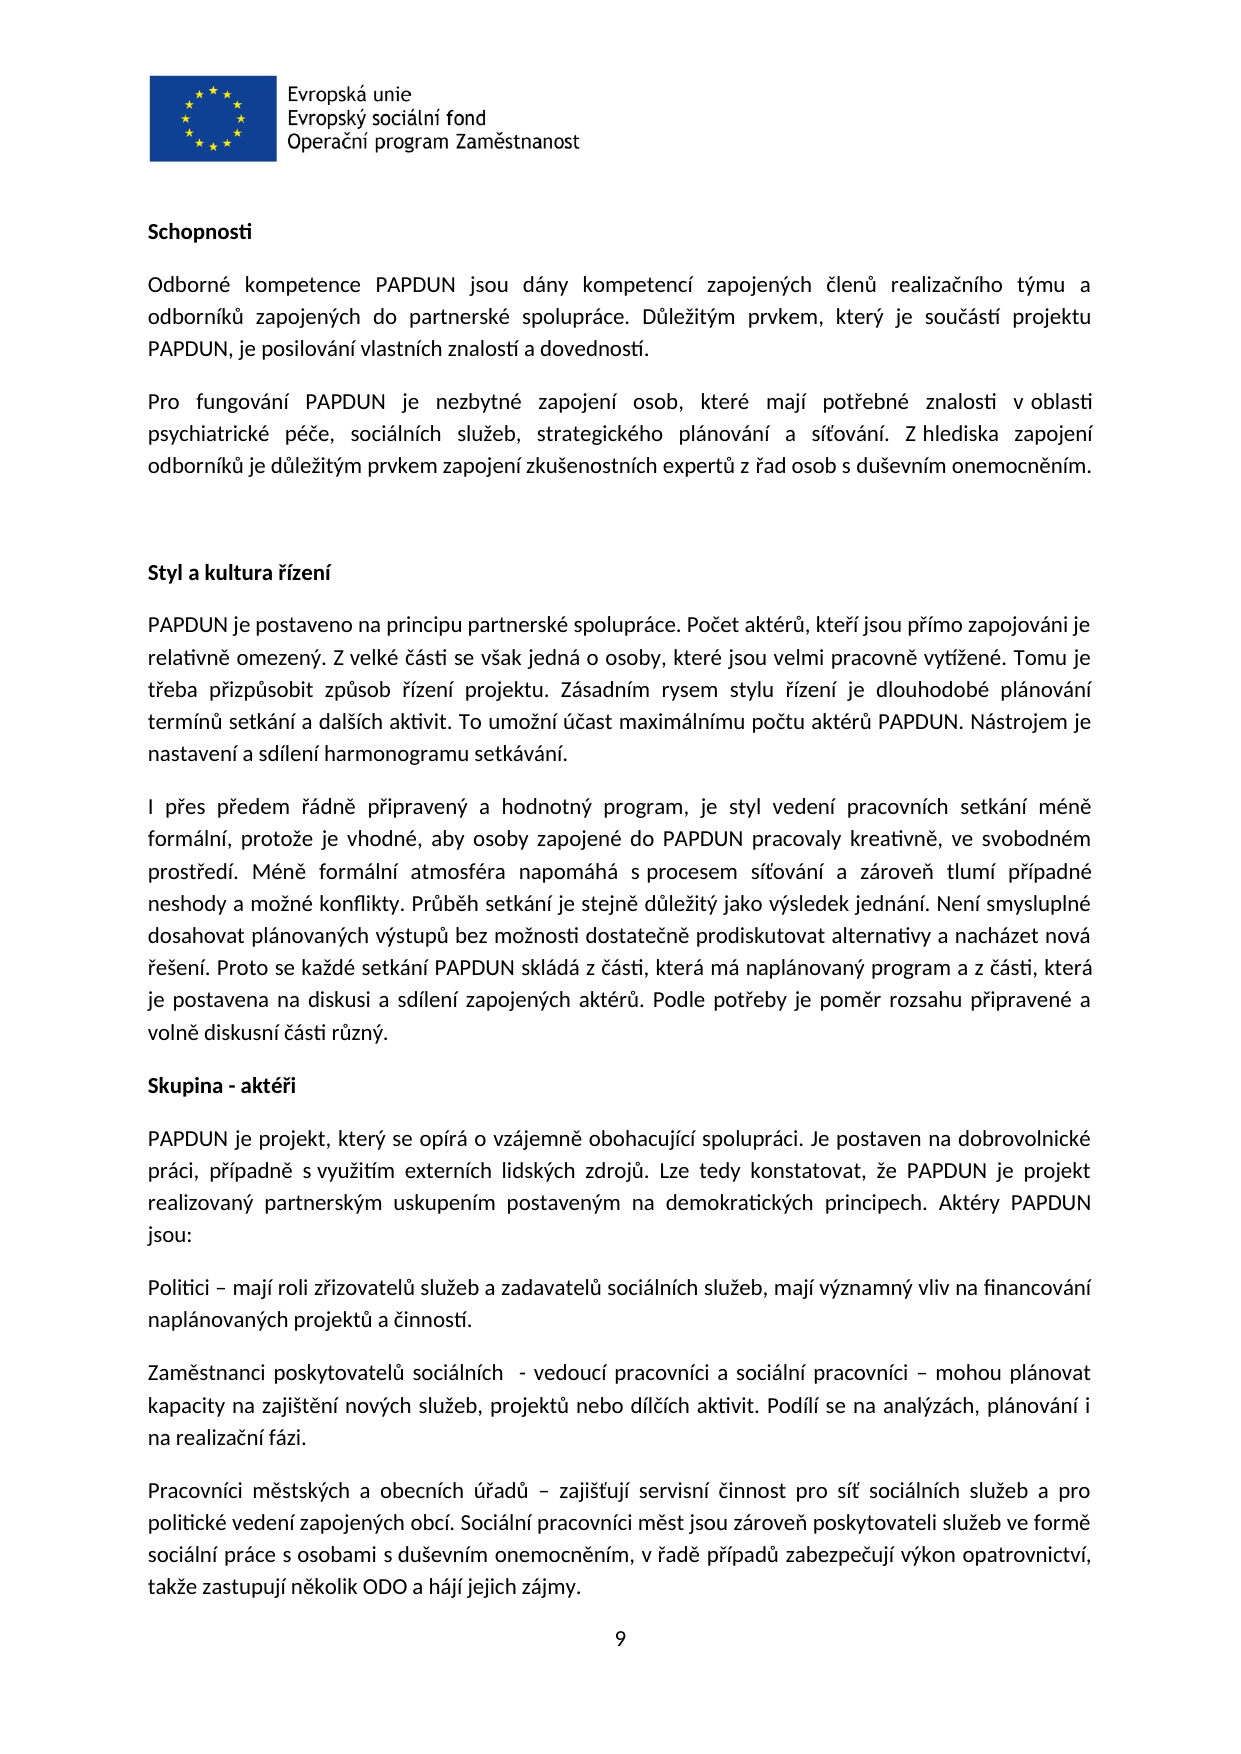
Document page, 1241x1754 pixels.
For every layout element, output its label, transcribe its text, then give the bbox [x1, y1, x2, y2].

text Styl a kultura řízení [148, 558, 1093, 586]
text Politici – mají roli zřizovatelů služeb a zadavatelů sociálních služeb, mají významný vliv na financování naplánovaných projektů a činností. [148, 1273, 1093, 1333]
text I přes předem řádně připravený a hodnotný program, je styl vedení pracovních setkání méně formální, protože je vhodné, aby osoby zapojené do PAPDUN pracovaly kreativně, ve svobodném prostředí. Méně formální atmosféra napomáhá s procesem síťování a zároveň tlumí případné neshody a možné konflikty. Průběh setkání je stejně důležitý jako výsledek jednání. Není smysluplné dosahovat plánovaných výstupů bez možnosti dostatečně prodiskutovat alternativy a nacházet nová řešení. Proto se každé setkání PAPDUN skládá z části, která má naplánovaný program a z části, která je postavena na diskusi a sdílení zapojených aktérů. Podle potřeby je poměr rozsahu připravené a volně diskusní části různý. [148, 792, 1093, 1046]
text Pracovníci městských a obecních úřadů – zajišťují servisní činnost pro síť sociálních služeb a pro politické vedení zapojených obcí. Sociální pracovníci měst jsou zároveň poskytovateli služeb ve formě sociální práce s osobami s duševním onemocněním, v řadě případů zabezpečují výkon opatrovnictví, takže zastupují několik ODO a hájí jejich zájmy. [148, 1476, 1093, 1601]
text Skupina - aktéři [148, 1071, 1093, 1099]
text PAPDUN je postaveno na principu partnerské spolupráce. Počet aktérů, kteří jsou přímo zapojováni je relativně omezený. Z velké části se však jedná o osoby, které jsou velmi pracovně vytížené. Tomu je třeba přizpůsobit způsob řízení projektu. Zásadním rysem stylu řízení je dlouhodobé plánování termínů setkání a dalších aktivit. To umožní účast maximálnímu počtu aktérů PAPDUN. Nástrojem je nastavení a sdílení harmonogramu setkávání. [148, 611, 1093, 767]
text Pro fungování PAPDUN je nezbytné zapojení osob, které mají potřebné znalosti v oblasti psychiatrické péče, sociálních služeb, strategického plánování a síťování. Z hlediska zapojení odborníků je důležitým prvkem zapojení zkušenostních expertů z řad osob s duševním onemocněním. [148, 387, 1093, 479]
text Schopnosti [148, 217, 1093, 245]
text PAPDUN je projekt, který se opírá o vzájemně obohacující spolupráci. Je postaven na dobrovolnické práci, případně s využitím externích lidských zdrojů. Lze tedy konstatovat, že PAPDUN je projekt realizovaný partnerským uskupením postaveným na demokratických principech. Aktéry PAPDUN jsou: [148, 1124, 1093, 1248]
text Odborné kompetence PAPDUN jsou dány kompetencí zapojených členů realizačního týmu a odborníků zapojených do partnerské spolupráce. Důležitým prvkem, který je součástí projektu PAPDUN, je posilování vlastních znalostí a dovedností. [148, 270, 1093, 362]
picture [147, 73, 580, 164]
text Zaměstnanci poskytovatelů sociálních - vedoucí pracovníci a sociální pracovníci – mohou plánovat kapacity na zajištění nových služeb, projektů nebo dílčích aktivit. Podílí se na analýzách, plánování i na realizační fázi. [148, 1358, 1093, 1451]
